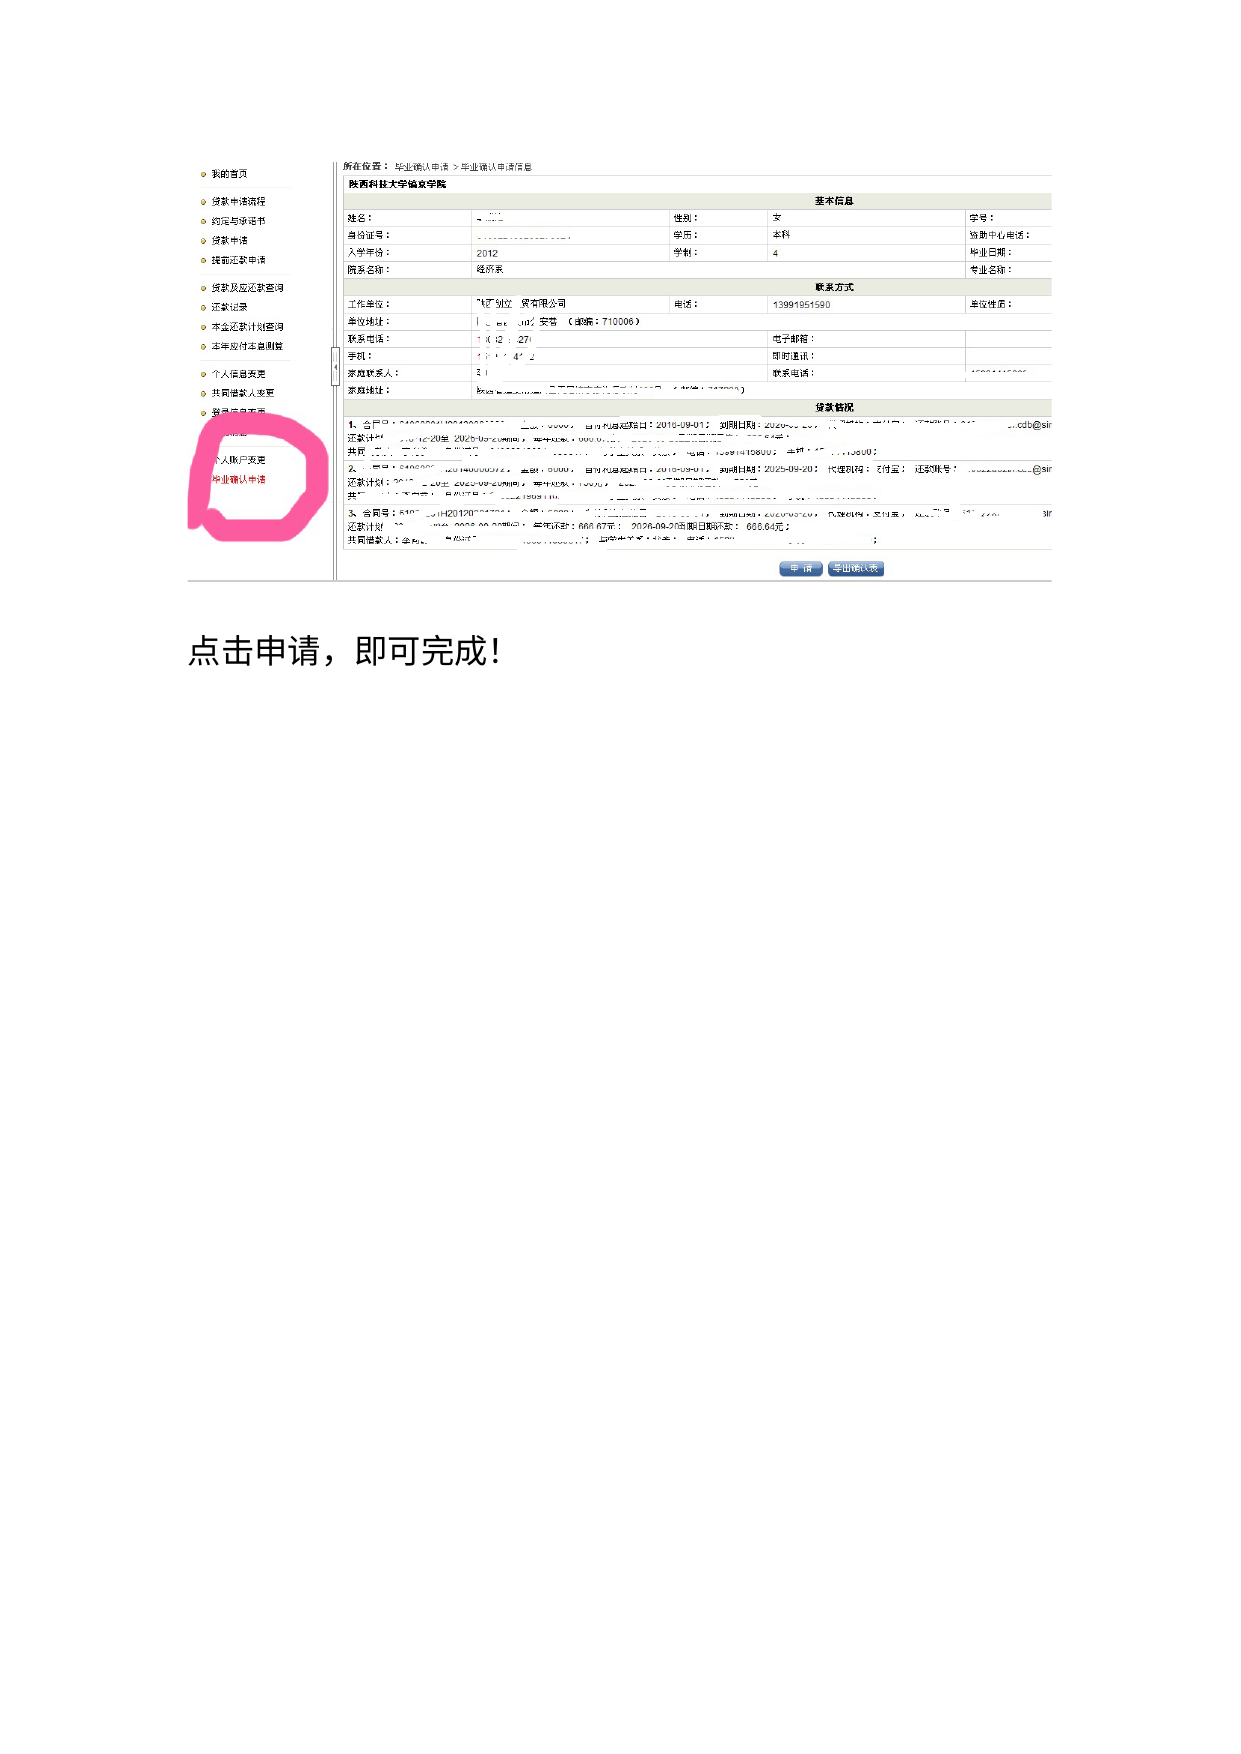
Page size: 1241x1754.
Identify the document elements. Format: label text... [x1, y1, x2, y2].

text 点击申请，即可完成！ [187, 617, 1053, 682]
picture [187, 162, 1052, 585]
